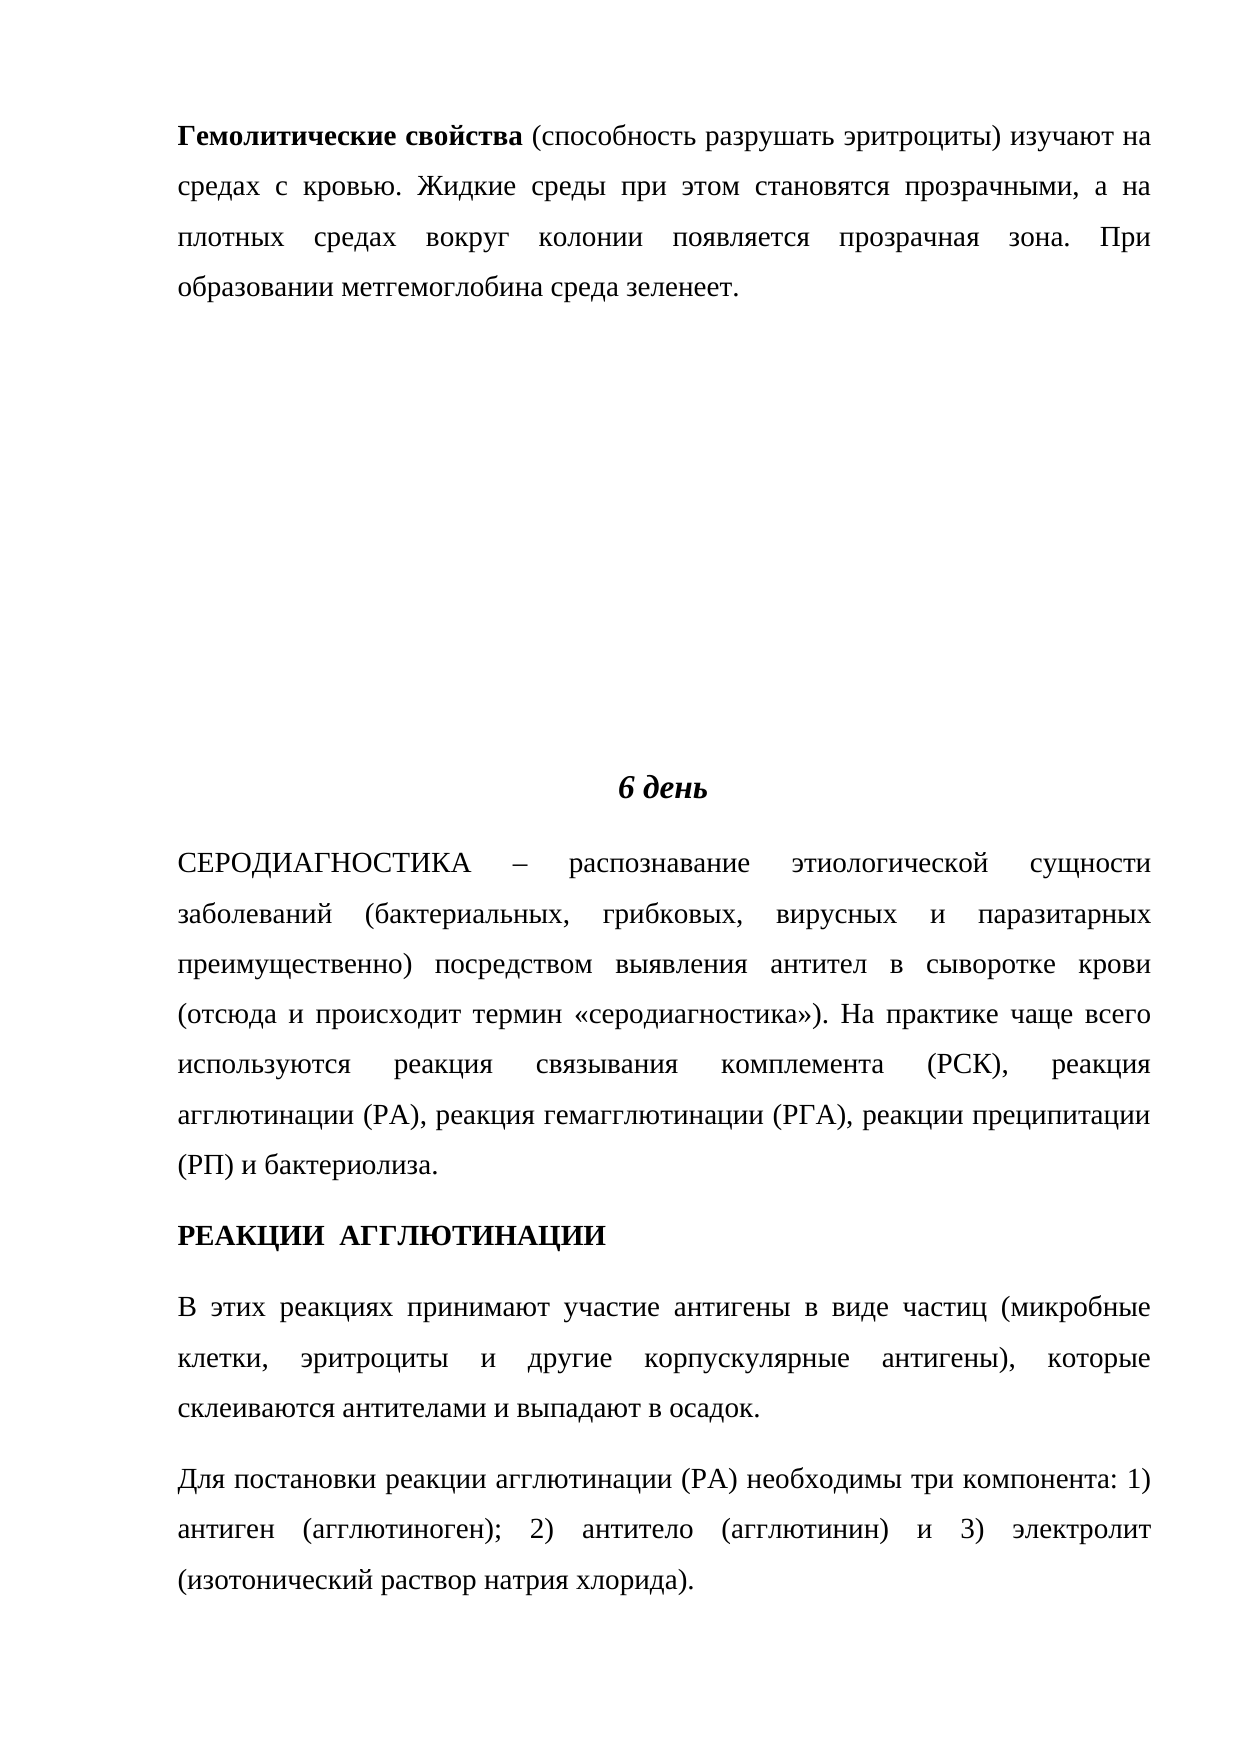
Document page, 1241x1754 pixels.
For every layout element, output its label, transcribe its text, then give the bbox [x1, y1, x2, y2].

text Гемолитические свойства (способность разрушать эритроциты) изучают на средах с кровью. Жидкие среды при этом становятся прозрачными, а на плотных средах вокруг колонии появляется прозрачная зона. При образовании метгемоглобина среда зеленеет. [177, 118, 1152, 303]
text В этих реакциях принимают участие антигены в виде частиц (микробные клетки, эритроциты и другие корпускулярные антигены), которые склеиваются антителами и выпадают в осадок. [177, 1289, 1152, 1424]
text Для постановки реакции агглютинации (РА) необходимы три компонента: 1) антиген (агглютиноген); 2) антитело (агглютинин) и 3) электролит (изотонический раствор натрия хлорида). [177, 1461, 1152, 1596]
text СЕРОДИАГНОСТИКА – распознавание этиологической сущности заболеваний (бактериальных, грибковых, вирусных и паразитарных преимущественно) посредством выявления антител в сыворотке крови (отсюда и происходит термин «серодиагностика»). На практике чаще всего используются реакция связывания комплемента (РСК), реакция агглютинации (РА), реакция гемагглютинации (РГА), реакции преципитации (РП) и бактериолиза. [177, 845, 1152, 1181]
text 6 день [177, 767, 1152, 805]
text РЕАКЦИИ АГГЛЮТИНАЦИИ [177, 1218, 1152, 1252]
